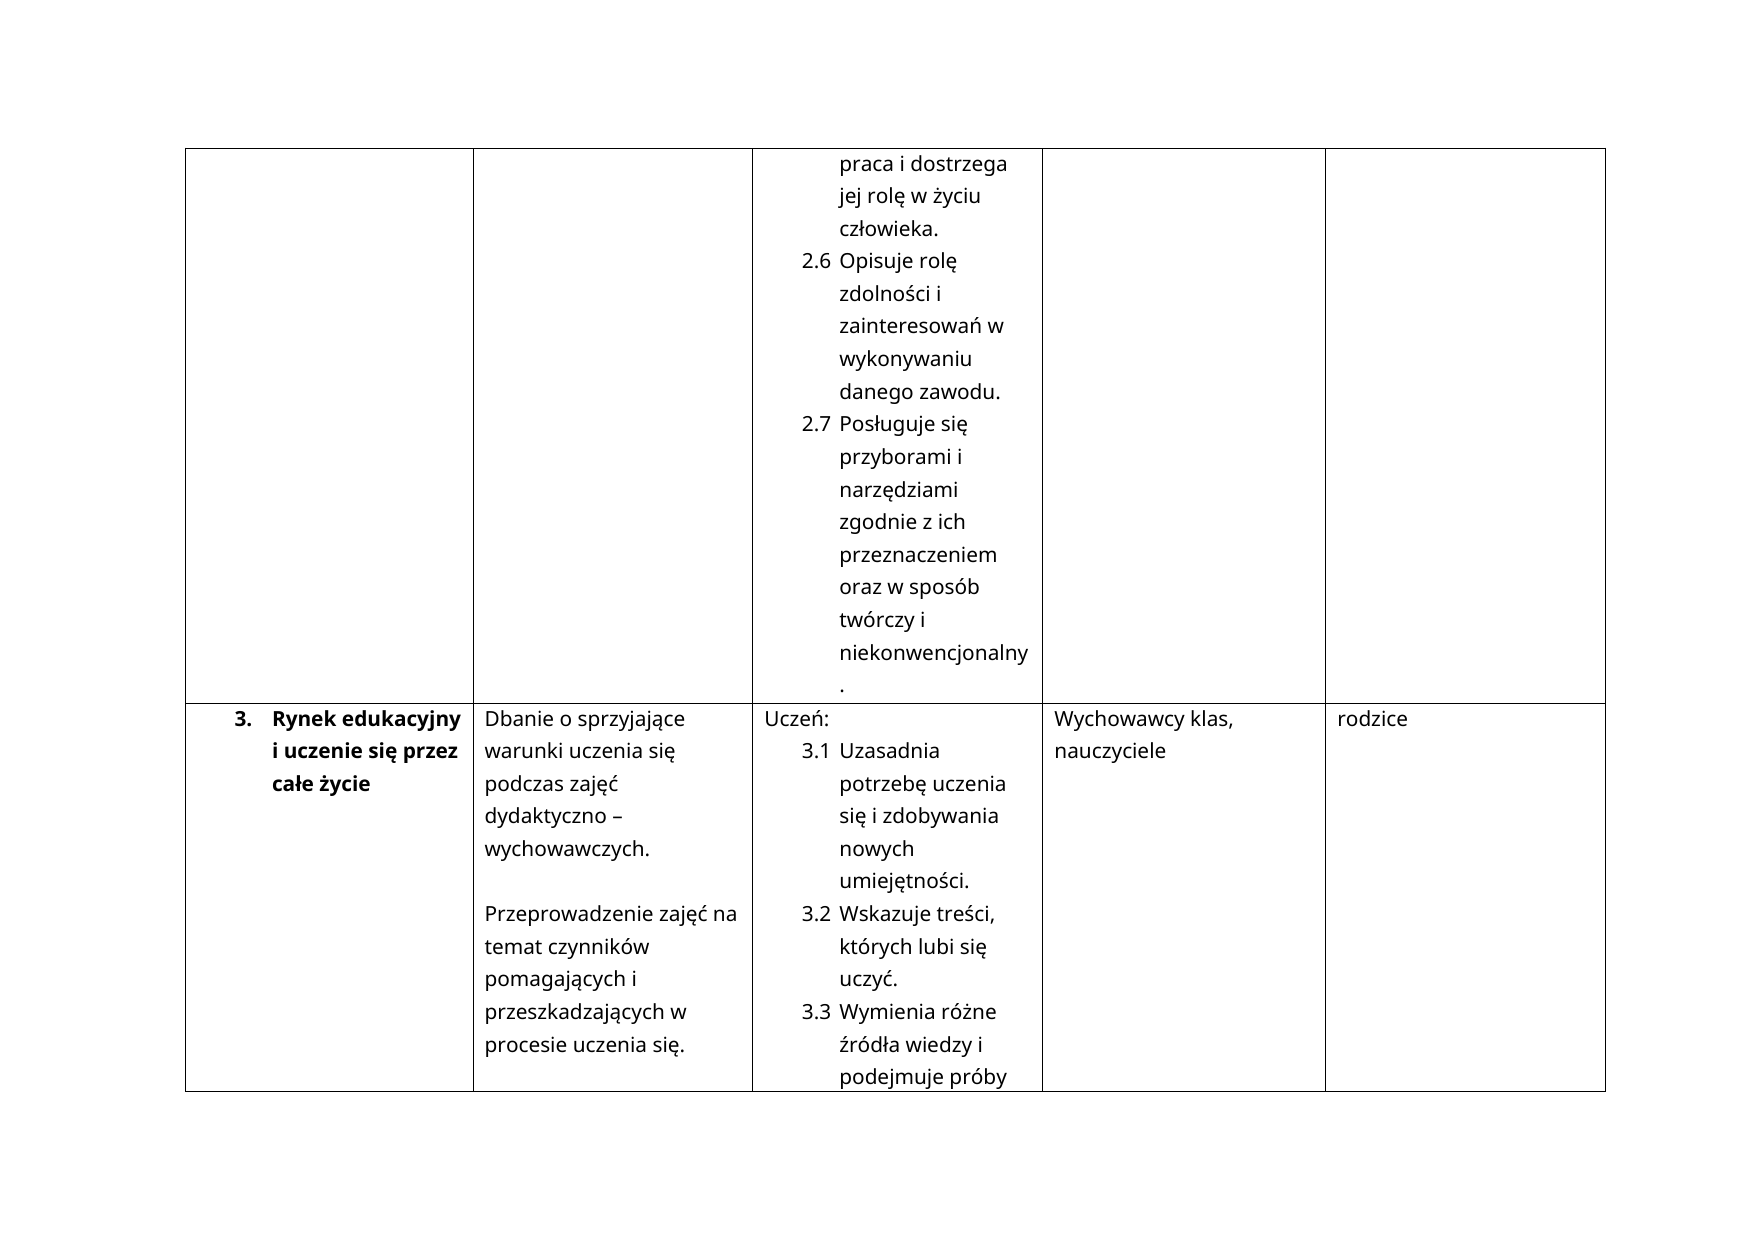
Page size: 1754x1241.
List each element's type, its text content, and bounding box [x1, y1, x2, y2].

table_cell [186, 704, 473, 1091]
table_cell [753, 149, 1042, 703]
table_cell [1326, 149, 1605, 703]
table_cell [186, 149, 473, 703]
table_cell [474, 149, 752, 703]
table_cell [474, 704, 752, 1091]
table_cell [1043, 704, 1325, 1091]
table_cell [753, 704, 1042, 1091]
table_cell rodzice [1326, 704, 1605, 1091]
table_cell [1043, 149, 1325, 703]
